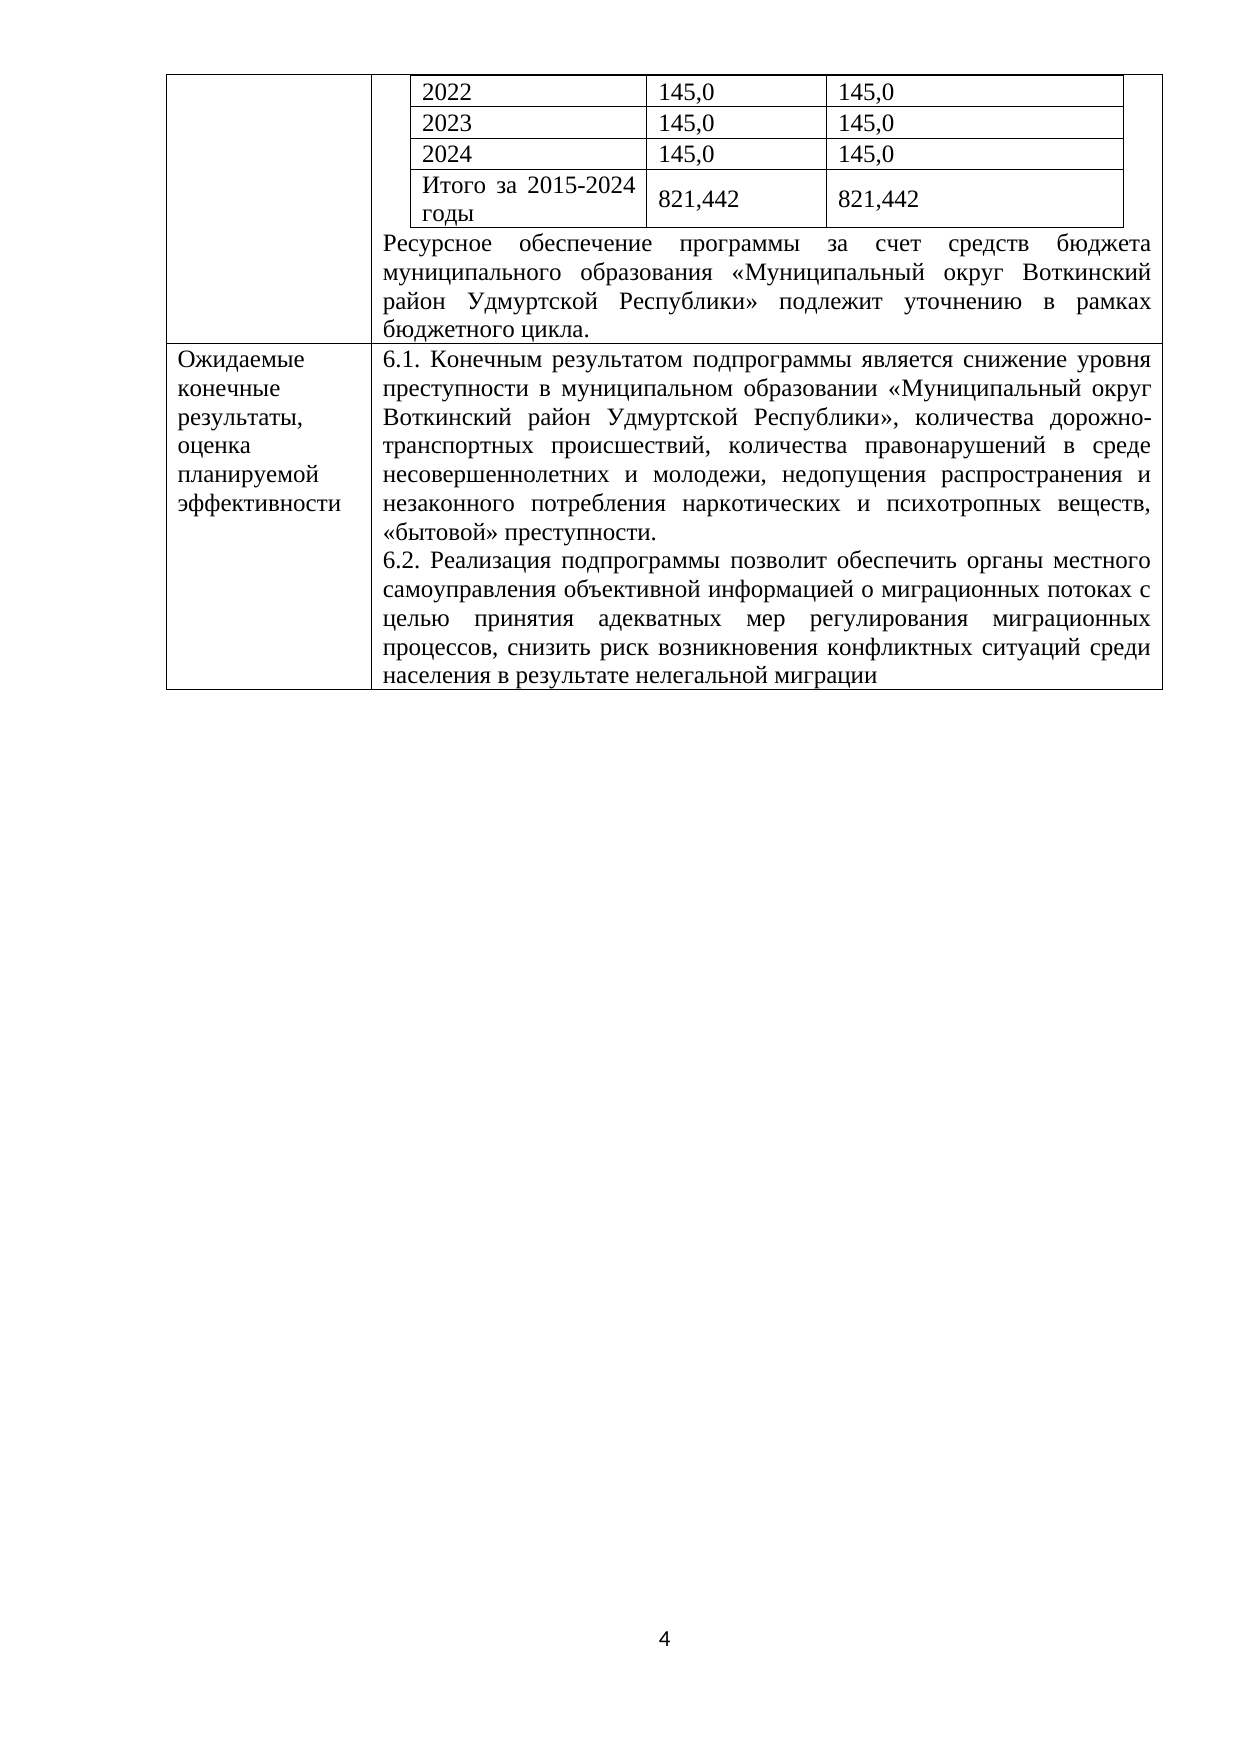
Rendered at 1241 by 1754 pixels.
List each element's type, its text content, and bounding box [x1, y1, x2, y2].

table_cell 6.1. Конечным результатом подпрограммы является снижение уровня преступности в муниципальном образовании «Муниципальный округ Воткинский район Удмуртской Республики», количества дорожно-транспортных происшествий, количества правонарушений в среде несовершеннолетних и молодежи, недопущения распространения и незаконного потребления наркотических и психотропных веществ, «бытовой» преступности. 6.2. Реализация подпрограммы позволит обеспечить органы местного самоуправления объективной информацией о миграционных потоках с целью принятия адекватных мер регулирования миграционных процессов, снизить риск возникновения конфликтных ситуаций среди населения в результате нелегальной миграции [372, 344, 1162, 689]
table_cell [372, 75, 1162, 343]
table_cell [167, 75, 371, 343]
table_cell Ожидаемые конечные результаты, оценка планируемой эффективности [167, 344, 371, 689]
